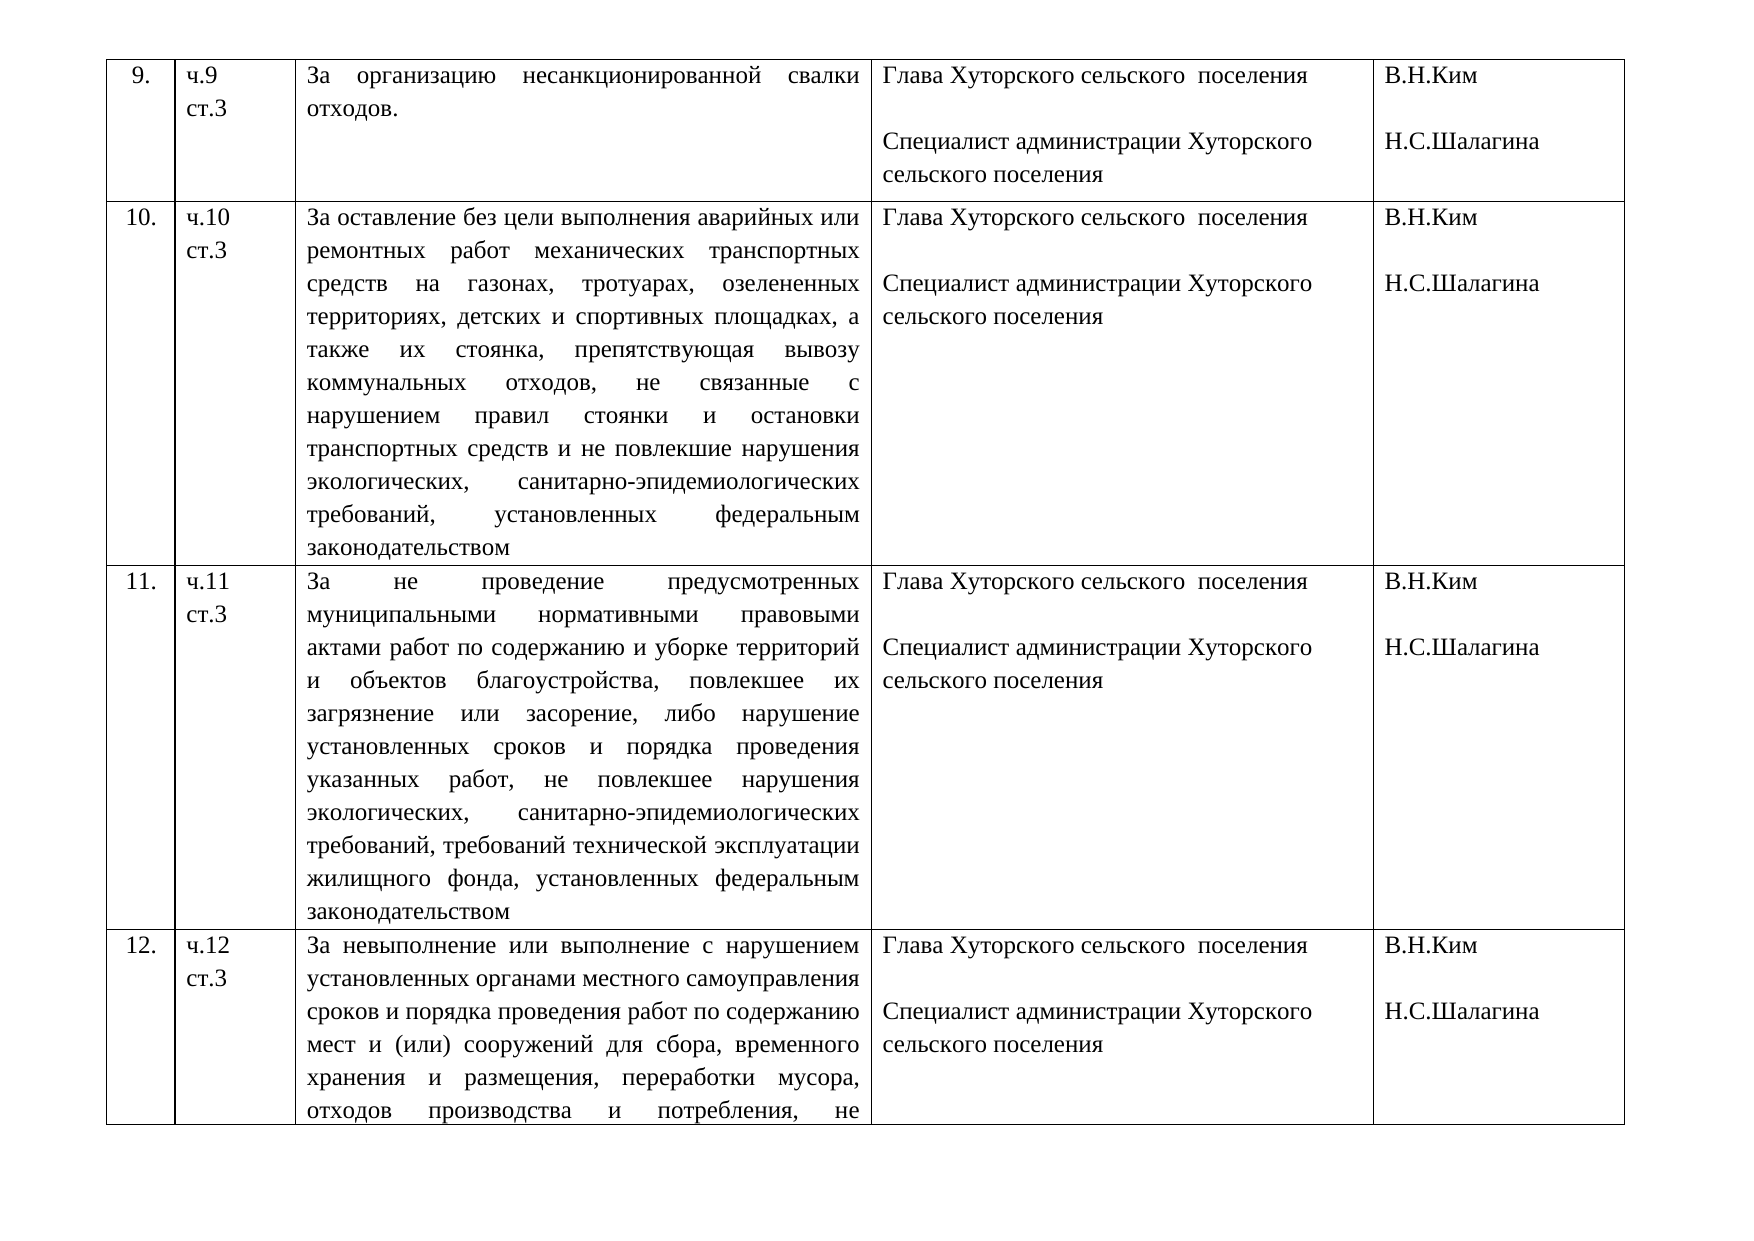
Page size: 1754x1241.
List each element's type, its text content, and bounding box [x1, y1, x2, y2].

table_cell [872, 60, 1373, 201]
table_cell За организацию несанкционированной свалки отходов. [296, 60, 871, 201]
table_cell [296, 930, 871, 1124]
table_cell 10. [107, 202, 174, 565]
table_cell За оставление без цели выполнения аварийных или ремонтных работ механических транспортных средств на газонах, тротуарах, озелененных территориях, детских и спортивных площадках, а также их стоянка, препятствующая вывозу коммунальных отходов, не связанные с нарушением правил стоянки и остановки транспортных средств и не повлекшие нарушения экологических, санитарно-эпидемиологических требований, установленных федеральным законодательством [296, 202, 871, 565]
table_cell В.Н.Ким Н.С.Шалагина [1374, 566, 1624, 929]
table_cell Глава Хуторского сельского поселения Специалист администрации Хуторского сельского поселения [872, 202, 1373, 565]
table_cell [1374, 60, 1624, 201]
table_cell ч.12 ст.3 [176, 930, 295, 1124]
table_cell 11. [107, 566, 174, 929]
table_cell 12. [107, 930, 174, 1124]
table_cell ч.11 ст.3 [176, 566, 295, 929]
table_cell За не проведение предусмотренных муниципальными нормативными правовыми актами работ по содержанию и уборке территорий и объектов благоустройства, повлекшее их загрязнение или засорение, либо нарушение установленных сроков и порядка проведения указанных работ, не повлекшее нарушения экологических, санитарно-эпидемиологических требований, требований технической эксплуатации жилищного фонда, установленных федеральным законодательством [296, 566, 871, 929]
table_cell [872, 930, 1373, 1124]
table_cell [1374, 930, 1624, 1124]
table_cell В.Н.Ким Н.С.Шалагина [1374, 202, 1624, 565]
table_cell ч.9 ст.3 [176, 60, 295, 201]
table_cell 9. [107, 60, 174, 201]
table_cell Глава Хуторского сельского поселения Специалист администрации Хуторского сельского поселения [872, 566, 1373, 929]
table_cell ч.10 ст.3 [176, 202, 295, 565]
